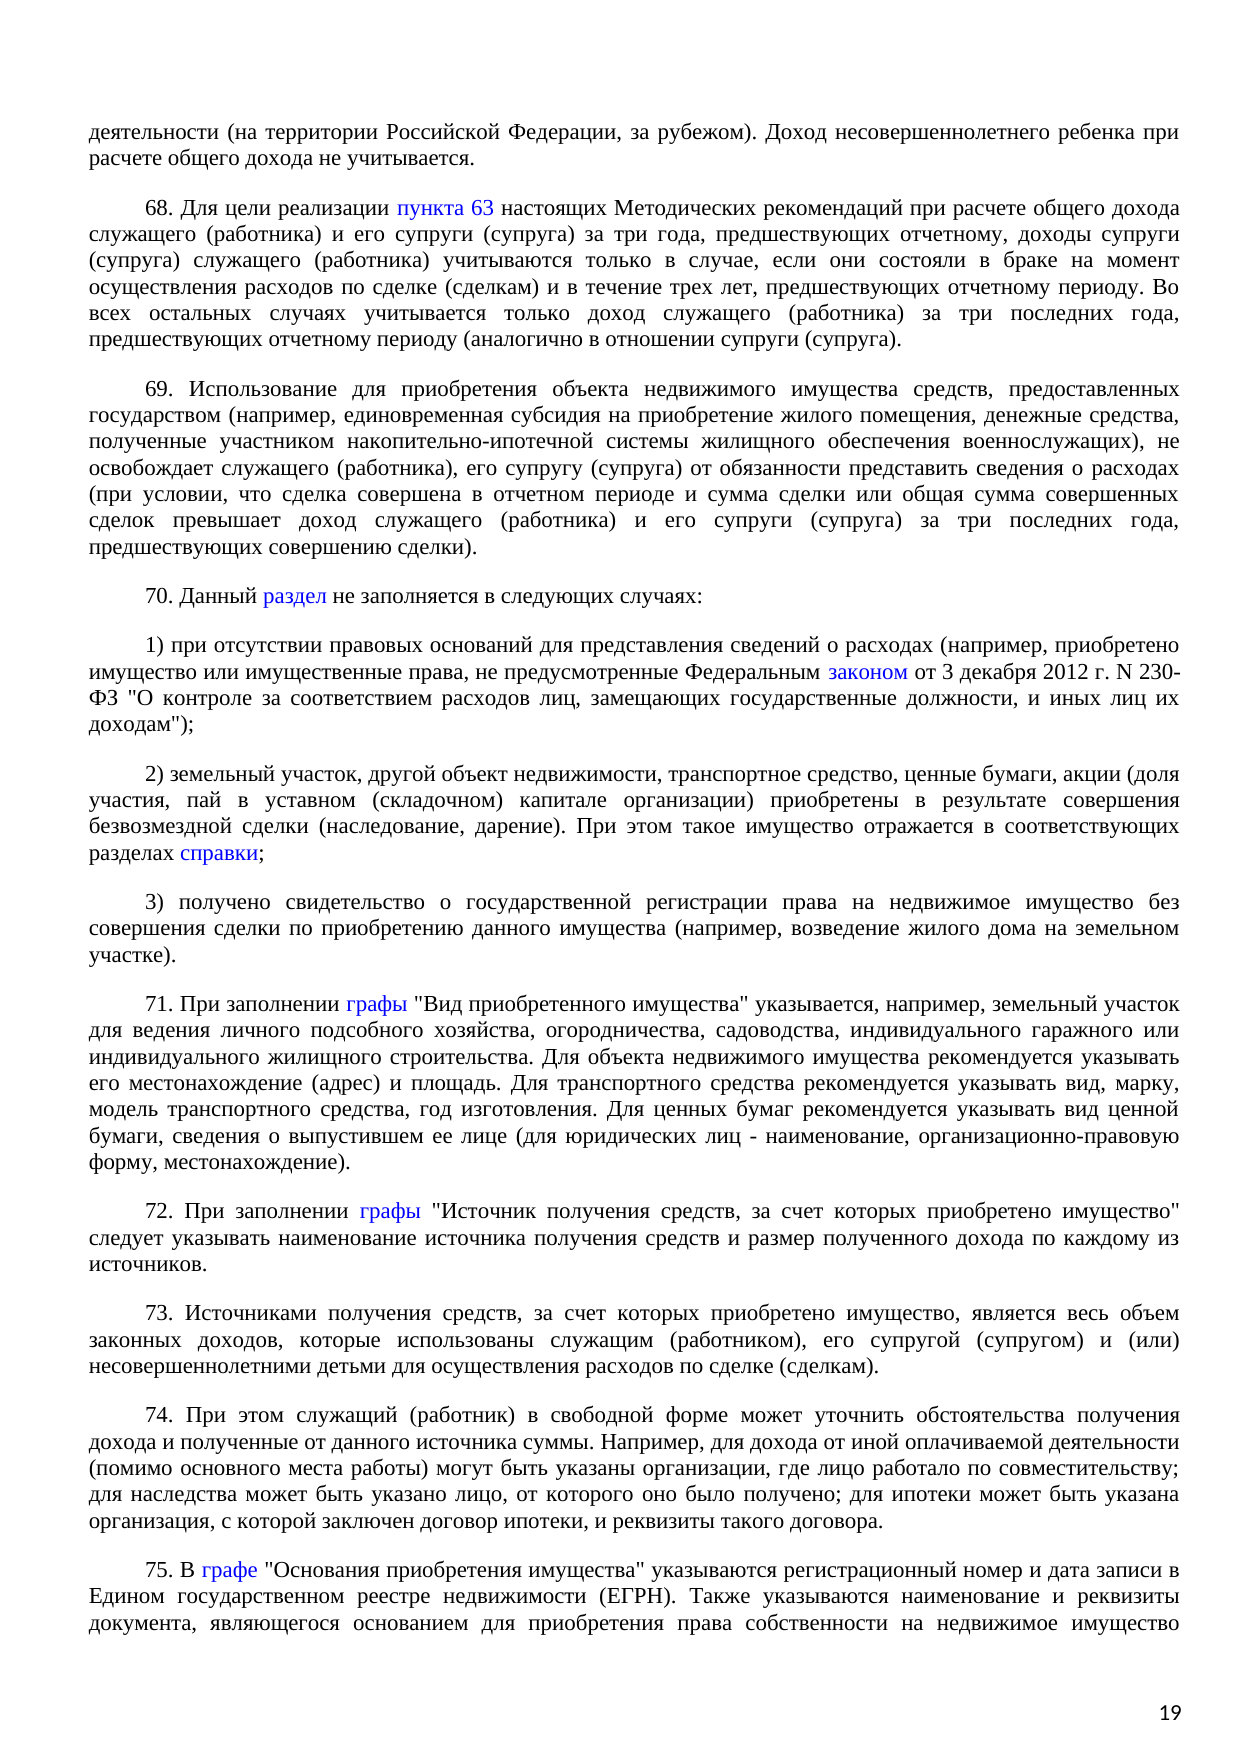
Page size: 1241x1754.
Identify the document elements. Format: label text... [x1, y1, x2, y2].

text 73. Источниками получения средств, за счет которых приобретено имущество, является весь объем законных доходов, которые использованы служащим (работником), его супругой (супругом) и (или) несовершеннолетними детьми для осуществления расходов по сделке (сделкам). [88, 1299, 1181, 1378]
text 68. Для цели реализации пункта 63 настоящих Методических рекомендаций при расчете общего дохода служащего (работника) и его супруги (супруга) за три года, предшествующих отчетному, доходы супруги (супруга) служащего (работника) учитываются только в случае, если они состояли в браке на момент осуществления расходов по сделке (сделкам) и в течение трех лет, предшествующих отчетному периоду. Во всех остальных случаях учитывается только доход служащего (работника) за три последних года, предшествующих отчетному периоду (аналогично в отношении супруги (супруга). [88, 194, 1181, 352]
text 1) при отсутствии правовых оснований для представления сведений о расходах (например, приобретено имущество или имущественные права, не предусмотренные Федеральным законом от 3 декабря 2012 г. N 230-ФЗ "О контроле за соответствием расходов лиц, замещающих государственные должности, и иных лиц их доходам"); [88, 631, 1181, 737]
text 3) получено свидетельство о государственной регистрации права на недвижимое имущество без совершения сделки по приобретению данного имущества (например, возведение жилого дома на земельном участке). [88, 888, 1181, 967]
text 71. При заполнении графы "Вид приобретенного имущества" указывается, например, земельный участок для ведения личного подсобного хозяйства, огородничества, садоводства, индивидуального гаражного или индивидуального жилищного строительства. Для объекта недвижимого имущества рекомендуется указывать его местонахождение (адрес) и площадь. Для транспортного средства рекомендуется указывать вид, марку, модель транспортного средства, год изготовления. Для ценных бумаг рекомендуется указывать вид ценной бумаги, сведения о выпустившем ее лице (для юридических лиц - наименование, организационно-правовую форму, местонахождение). [88, 990, 1181, 1174]
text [88, 1556, 1181, 1635]
text 70. Данный раздел не заполняется в следующих случаях: [88, 582, 1181, 608]
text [88, 118, 1181, 171]
text 2) земельный участок, другой объект недвижимости, транспортное средство, ценные бумаги, акции (доля участия, пай в уставном (складочном) капитале организации) приобретены в результате совершения безвозмездной сделки (наследование, дарение). При этом такое имущество отражается в соответствующих разделах справки; [88, 760, 1181, 865]
text 74. При этом служащий (работник) в свободной форме может уточнить обстоятельства получения дохода и полученные от данного источника суммы. Например, для дохода от иной оплачиваемой деятельности (помимо основного места работы) могут быть указаны организации, где лицо работало по совместительству; для наследства может быть указано лицо, от которого оно было получено; для ипотеки может быть указана организация, с которой заключен договор ипотеки, и реквизиты такого договора. [88, 1401, 1181, 1533]
text 72. При заполнении графы "Источник получения средств, за счет которых приобретено имущество" следует указывать наименование источника получения средств и размер полученного дохода по каждому из источников. [88, 1197, 1181, 1277]
text 69. Использование для приобретения объекта недвижимого имущества средств, предоставленных государством (например, единовременная субсидия на приобретение жилого помещения, денежные средства, полученные участником накопительно-ипотечной системы жилищного обеспечения военнослужащих), не освобождает служащего (работника), его супругу (супруга) от обязанности представить сведения о расходах (при условии, что сделка совершена в отчетном периоде и сумма сделки или общая сумма совершенных сделок превышает доход служащего (работника) и его супруги (супруга) за три последних года, предшествующих совершению сделки). [88, 375, 1181, 559]
